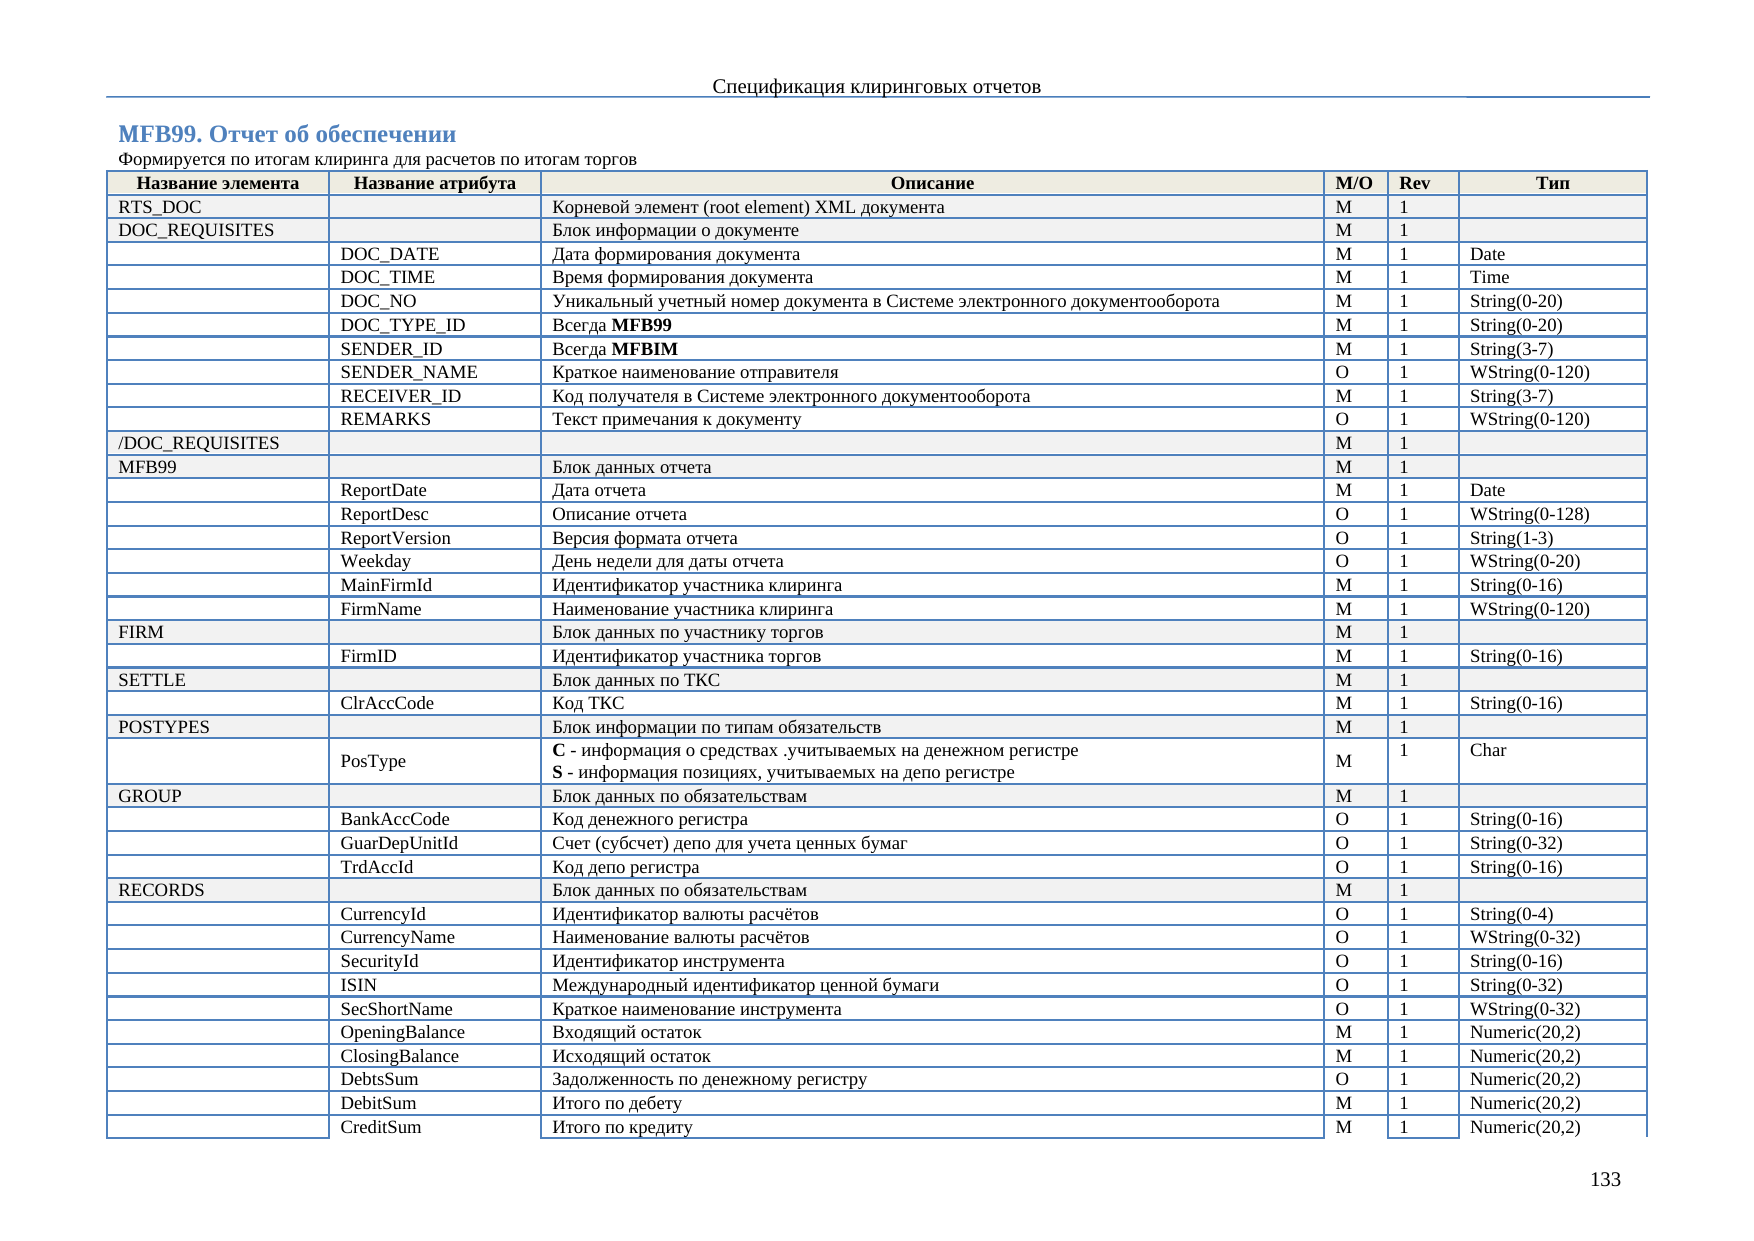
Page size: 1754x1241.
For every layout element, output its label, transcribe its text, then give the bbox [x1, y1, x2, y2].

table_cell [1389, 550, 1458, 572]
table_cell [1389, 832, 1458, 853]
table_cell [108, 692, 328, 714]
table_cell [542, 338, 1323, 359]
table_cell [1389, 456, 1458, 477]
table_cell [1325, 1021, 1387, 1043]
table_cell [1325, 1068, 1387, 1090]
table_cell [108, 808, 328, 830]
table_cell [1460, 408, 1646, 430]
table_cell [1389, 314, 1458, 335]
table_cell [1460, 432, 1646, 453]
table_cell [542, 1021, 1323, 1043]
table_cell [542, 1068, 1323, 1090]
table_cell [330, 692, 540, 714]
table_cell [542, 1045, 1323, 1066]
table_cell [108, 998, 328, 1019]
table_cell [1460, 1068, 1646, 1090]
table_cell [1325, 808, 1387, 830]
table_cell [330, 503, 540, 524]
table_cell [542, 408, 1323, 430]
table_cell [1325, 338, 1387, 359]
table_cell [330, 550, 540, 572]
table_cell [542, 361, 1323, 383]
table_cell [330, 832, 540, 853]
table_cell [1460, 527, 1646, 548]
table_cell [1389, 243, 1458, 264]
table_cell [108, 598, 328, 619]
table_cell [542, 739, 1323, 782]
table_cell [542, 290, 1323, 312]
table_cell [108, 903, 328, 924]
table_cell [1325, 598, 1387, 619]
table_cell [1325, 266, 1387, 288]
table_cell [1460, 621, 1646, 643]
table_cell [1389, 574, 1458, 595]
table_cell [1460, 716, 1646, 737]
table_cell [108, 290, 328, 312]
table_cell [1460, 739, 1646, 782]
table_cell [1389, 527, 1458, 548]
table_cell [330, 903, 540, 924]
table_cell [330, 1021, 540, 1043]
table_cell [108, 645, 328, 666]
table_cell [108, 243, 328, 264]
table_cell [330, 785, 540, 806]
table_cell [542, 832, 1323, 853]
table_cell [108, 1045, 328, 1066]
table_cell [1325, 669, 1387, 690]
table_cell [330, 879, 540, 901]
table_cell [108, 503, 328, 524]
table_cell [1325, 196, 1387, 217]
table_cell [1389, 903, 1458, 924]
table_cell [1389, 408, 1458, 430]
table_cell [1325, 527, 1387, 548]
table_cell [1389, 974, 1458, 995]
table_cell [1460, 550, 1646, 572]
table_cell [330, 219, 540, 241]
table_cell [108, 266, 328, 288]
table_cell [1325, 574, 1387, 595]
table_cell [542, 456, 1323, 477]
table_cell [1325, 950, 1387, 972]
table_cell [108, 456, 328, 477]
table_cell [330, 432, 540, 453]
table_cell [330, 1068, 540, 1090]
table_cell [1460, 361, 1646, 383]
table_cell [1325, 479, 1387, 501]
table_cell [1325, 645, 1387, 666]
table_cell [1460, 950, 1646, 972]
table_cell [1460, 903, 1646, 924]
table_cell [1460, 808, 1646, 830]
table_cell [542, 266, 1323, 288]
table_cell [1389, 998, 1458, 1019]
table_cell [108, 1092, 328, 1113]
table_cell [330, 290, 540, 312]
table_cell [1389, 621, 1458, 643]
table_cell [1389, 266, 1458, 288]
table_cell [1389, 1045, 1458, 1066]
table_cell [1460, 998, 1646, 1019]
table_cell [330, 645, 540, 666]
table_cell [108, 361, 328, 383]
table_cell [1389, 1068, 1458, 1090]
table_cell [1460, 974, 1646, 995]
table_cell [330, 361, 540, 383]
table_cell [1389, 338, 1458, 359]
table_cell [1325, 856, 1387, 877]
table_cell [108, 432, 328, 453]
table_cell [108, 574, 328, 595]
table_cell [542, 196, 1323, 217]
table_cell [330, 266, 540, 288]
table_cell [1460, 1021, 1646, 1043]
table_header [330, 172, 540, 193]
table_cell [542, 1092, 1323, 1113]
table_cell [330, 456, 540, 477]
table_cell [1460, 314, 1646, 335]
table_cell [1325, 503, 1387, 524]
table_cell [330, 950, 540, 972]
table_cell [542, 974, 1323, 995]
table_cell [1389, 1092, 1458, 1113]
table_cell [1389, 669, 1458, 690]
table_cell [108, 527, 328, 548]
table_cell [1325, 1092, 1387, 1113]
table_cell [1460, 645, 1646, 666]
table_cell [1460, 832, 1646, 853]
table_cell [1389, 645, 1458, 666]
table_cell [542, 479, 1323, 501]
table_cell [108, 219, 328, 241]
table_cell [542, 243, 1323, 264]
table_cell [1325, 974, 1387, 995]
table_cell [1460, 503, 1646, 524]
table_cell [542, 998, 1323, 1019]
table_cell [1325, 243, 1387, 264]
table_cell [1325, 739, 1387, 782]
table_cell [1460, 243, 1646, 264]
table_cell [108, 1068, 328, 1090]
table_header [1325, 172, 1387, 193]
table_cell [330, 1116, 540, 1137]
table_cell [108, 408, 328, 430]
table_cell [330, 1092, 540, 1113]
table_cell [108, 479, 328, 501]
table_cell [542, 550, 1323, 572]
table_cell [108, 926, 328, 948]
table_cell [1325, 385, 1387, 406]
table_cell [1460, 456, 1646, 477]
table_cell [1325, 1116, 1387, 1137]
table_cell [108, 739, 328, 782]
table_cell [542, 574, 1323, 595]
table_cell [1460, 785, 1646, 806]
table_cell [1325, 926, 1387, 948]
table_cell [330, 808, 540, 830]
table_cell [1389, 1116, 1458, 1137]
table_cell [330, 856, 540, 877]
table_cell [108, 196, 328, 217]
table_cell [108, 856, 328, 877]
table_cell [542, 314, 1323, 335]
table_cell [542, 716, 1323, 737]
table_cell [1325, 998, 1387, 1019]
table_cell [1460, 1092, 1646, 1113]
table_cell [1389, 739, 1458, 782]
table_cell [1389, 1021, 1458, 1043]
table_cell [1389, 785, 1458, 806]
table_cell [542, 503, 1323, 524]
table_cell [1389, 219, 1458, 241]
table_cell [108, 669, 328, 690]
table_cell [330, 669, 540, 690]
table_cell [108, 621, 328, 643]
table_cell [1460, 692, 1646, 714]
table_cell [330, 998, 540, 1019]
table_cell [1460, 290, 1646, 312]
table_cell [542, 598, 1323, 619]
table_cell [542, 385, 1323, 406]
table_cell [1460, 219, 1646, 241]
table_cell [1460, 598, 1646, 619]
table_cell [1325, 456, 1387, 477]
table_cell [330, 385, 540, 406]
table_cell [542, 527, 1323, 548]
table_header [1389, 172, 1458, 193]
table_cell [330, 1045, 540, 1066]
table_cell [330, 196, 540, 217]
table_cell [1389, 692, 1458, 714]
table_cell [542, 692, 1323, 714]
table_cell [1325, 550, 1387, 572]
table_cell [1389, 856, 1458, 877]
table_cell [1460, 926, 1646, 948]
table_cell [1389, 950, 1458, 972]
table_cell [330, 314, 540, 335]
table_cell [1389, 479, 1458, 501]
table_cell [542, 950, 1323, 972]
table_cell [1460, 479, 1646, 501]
subtitle MFB99. Отчет об обеспечении [118, 119, 1636, 148]
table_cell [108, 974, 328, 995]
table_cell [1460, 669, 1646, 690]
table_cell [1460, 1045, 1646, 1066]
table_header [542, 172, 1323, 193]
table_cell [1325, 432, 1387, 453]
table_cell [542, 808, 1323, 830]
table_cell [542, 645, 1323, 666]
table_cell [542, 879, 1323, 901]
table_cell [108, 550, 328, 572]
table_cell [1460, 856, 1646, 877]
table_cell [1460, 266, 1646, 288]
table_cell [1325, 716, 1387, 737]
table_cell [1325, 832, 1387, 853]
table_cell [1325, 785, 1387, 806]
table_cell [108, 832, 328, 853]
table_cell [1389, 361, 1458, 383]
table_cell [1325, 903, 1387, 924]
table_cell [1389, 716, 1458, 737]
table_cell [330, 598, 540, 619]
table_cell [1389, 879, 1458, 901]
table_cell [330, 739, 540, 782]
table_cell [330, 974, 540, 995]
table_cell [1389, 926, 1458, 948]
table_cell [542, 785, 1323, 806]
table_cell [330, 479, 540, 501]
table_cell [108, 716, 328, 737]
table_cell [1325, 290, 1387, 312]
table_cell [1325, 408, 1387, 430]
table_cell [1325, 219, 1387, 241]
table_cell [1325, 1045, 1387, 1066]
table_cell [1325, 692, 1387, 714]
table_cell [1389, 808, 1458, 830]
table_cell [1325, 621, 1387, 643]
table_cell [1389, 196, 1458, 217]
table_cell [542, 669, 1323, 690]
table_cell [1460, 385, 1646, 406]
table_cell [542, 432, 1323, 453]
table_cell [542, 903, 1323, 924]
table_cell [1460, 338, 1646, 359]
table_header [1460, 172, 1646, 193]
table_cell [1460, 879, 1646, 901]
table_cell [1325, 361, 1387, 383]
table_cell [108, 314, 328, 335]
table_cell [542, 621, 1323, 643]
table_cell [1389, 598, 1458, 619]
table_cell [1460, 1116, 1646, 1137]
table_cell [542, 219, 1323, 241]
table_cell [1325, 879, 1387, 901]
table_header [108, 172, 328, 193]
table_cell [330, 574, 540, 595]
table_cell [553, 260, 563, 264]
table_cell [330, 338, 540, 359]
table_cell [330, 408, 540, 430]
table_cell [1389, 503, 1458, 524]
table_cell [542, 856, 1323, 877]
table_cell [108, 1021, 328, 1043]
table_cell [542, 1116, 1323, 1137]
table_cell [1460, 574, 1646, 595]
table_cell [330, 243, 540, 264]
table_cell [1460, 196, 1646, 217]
text Формируется по итогам клиринга для расчетов по итогам торгов [118, 148, 1636, 170]
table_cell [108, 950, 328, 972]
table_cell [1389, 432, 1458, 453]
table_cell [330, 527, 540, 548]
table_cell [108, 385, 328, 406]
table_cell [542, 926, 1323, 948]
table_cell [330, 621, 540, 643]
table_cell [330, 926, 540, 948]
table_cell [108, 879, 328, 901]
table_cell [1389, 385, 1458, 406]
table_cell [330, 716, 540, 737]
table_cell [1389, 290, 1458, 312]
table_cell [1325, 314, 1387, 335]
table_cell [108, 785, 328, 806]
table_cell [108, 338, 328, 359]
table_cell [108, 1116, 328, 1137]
